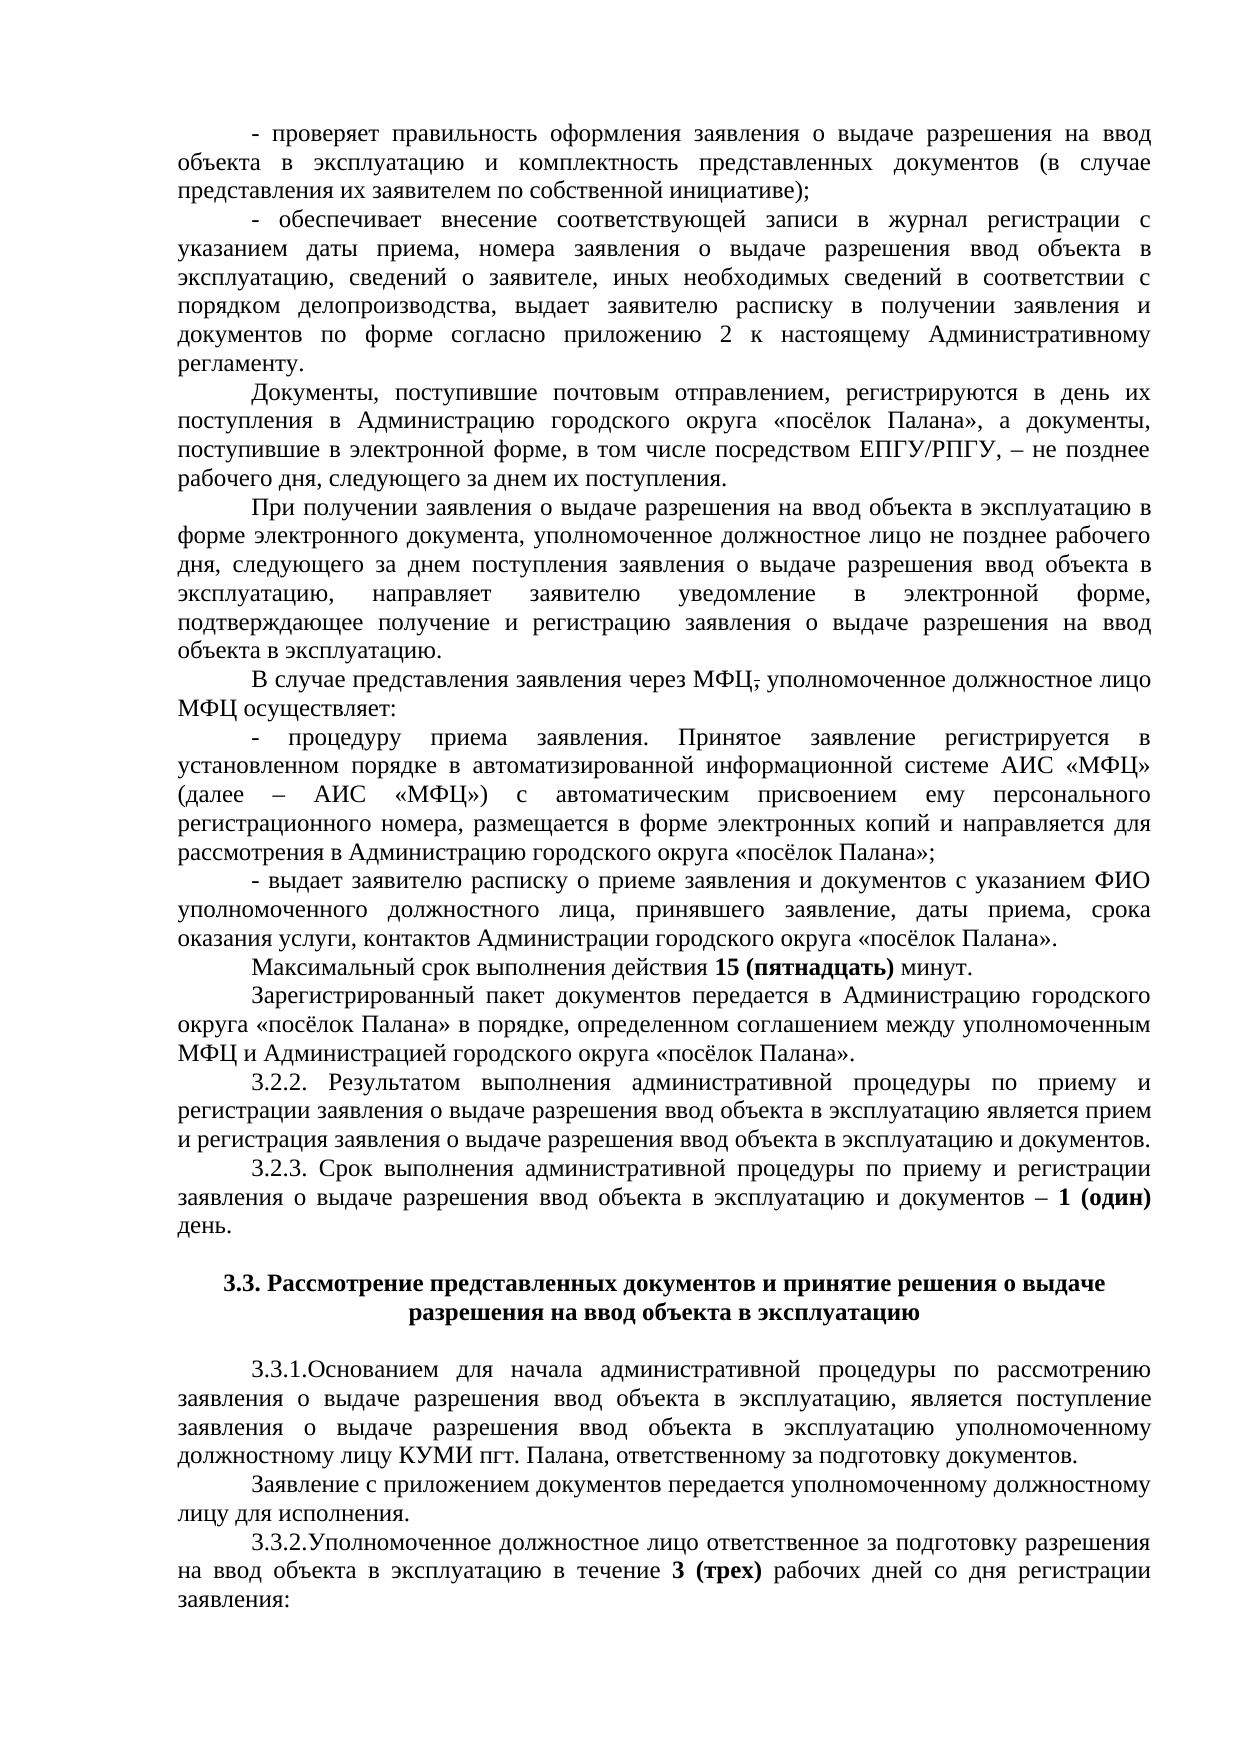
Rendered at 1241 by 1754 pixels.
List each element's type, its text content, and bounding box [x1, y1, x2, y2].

text Максимальный срок выполнения действия 15 (пятнадцать) минут. [177, 952, 1152, 981]
text - обеспечивает внесение соответствующей записи в журнал регистрации с указанием даты приема, номера заявления о выдаче разрешения ввод объекта в эксплуатацию, сведений о заявителе, иных необходимых сведений в соответствии с порядком делопроизводства, выдает заявителю расписку в получении заявления и документов по форме согласно приложению 2 к настоящему Административному регламенту. [177, 204, 1152, 377]
text Заявление с приложением документов передается уполномоченному должностному лицу для исполнения. [177, 1469, 1152, 1527]
text При получении заявления о выдаче разрешения на ввод объекта в эксплуатацию в форме электронного документа, уполномоченное должностное лицо не позднее рабочего дня, следующего за днем поступления заявления о выдаче разрешения ввод объекта в эксплуатацию, направляет заявителю уведомление в электронной форме, подтверждающее получение и регистрацию заявления о выдаче разрешения на ввод объекта в эксплуатацию. [177, 492, 1152, 664]
text Зарегистрированный пакет документов передается в Администрацию городского округа «посёлок Палана» в порядке, определенном соглашением между уполномоченным МФЦ и Администрацией городского округа «посёлок Палана». [177, 981, 1152, 1067]
text 3.2.3. Срок выполнения административной процедуры по приему и регистрации заявления о выдаче разрешения ввод объекта в эксплуатацию и документов – 1 (один) день. [177, 1153, 1152, 1239]
text 3.3.1.Основанием для начала административной процедуры по рассмотрению заявления о выдаче разрешения ввод объекта в эксплуатацию, является поступление заявления о выдаче разрешения ввод объекта в эксплуатацию уполномоченному должностному лицу КУМИ пгт. Палана, ответственному за подготовку документов. [177, 1354, 1152, 1469]
text В случае представления заявления через МФЦ, уполномоченное должностное лицо МФЦ осуществляет: [177, 664, 1152, 722]
text Документы, поступившие почтовым отправлением, регистрируются в день их поступления в Администрацию городского округа «посёлок Палана», а документы, поступившие в электронной форме, в том числе посредством ЕПГУ/РПГУ, – не позднее рабочего дня, следующего за днем их поступления. [177, 377, 1152, 492]
text 3.3.2.Уполномоченное должностное лицо ответственное за подготовку разрешения на ввод объекта в эксплуатацию в течение 3 (трех) рабочих дней со дня регистрации заявления: [177, 1527, 1152, 1613]
text - выдает заявителю расписку о приеме заявления и документов с указанием ФИО уполномоченного должностного лица, принявшего заявление, даты приема, срока оказания услуги, контактов Администрации городского округа «посёлок Палана». [177, 866, 1152, 952]
text 3.3. Рассмотрение представленных документов и принятие решения о выдаче разрешения на ввод объекта в эксплуатацию [177, 1268, 1152, 1326]
text - процедуру приема заявления. Принятое заявление регистрируется в установленном порядке в автоматизированной информационной системе АИС «МФЦ» (далее – АИС «МФЦ») с автоматическим присвоением ему персонального регистрационного номера, размещается в форме электронных копий и направляется для рассмотрения в Администрацию городского округа «посёлок Палана»; [177, 722, 1152, 866]
text 3.2.2. Результатом выполнения административной процедуры по приему и регистрации заявления о выдаче разрешения ввод объекта в эксплуатацию является прием и регистрация заявления о выдаче разрешения ввод объекта в эксплуатацию и документов. [177, 1067, 1152, 1153]
text - проверяет правильность оформления заявления о выдаче разрешения на ввод объекта в эксплуатацию и комплектность представленных документов (в случае представления их заявителем по собственной инициативе); [177, 118, 1152, 204]
